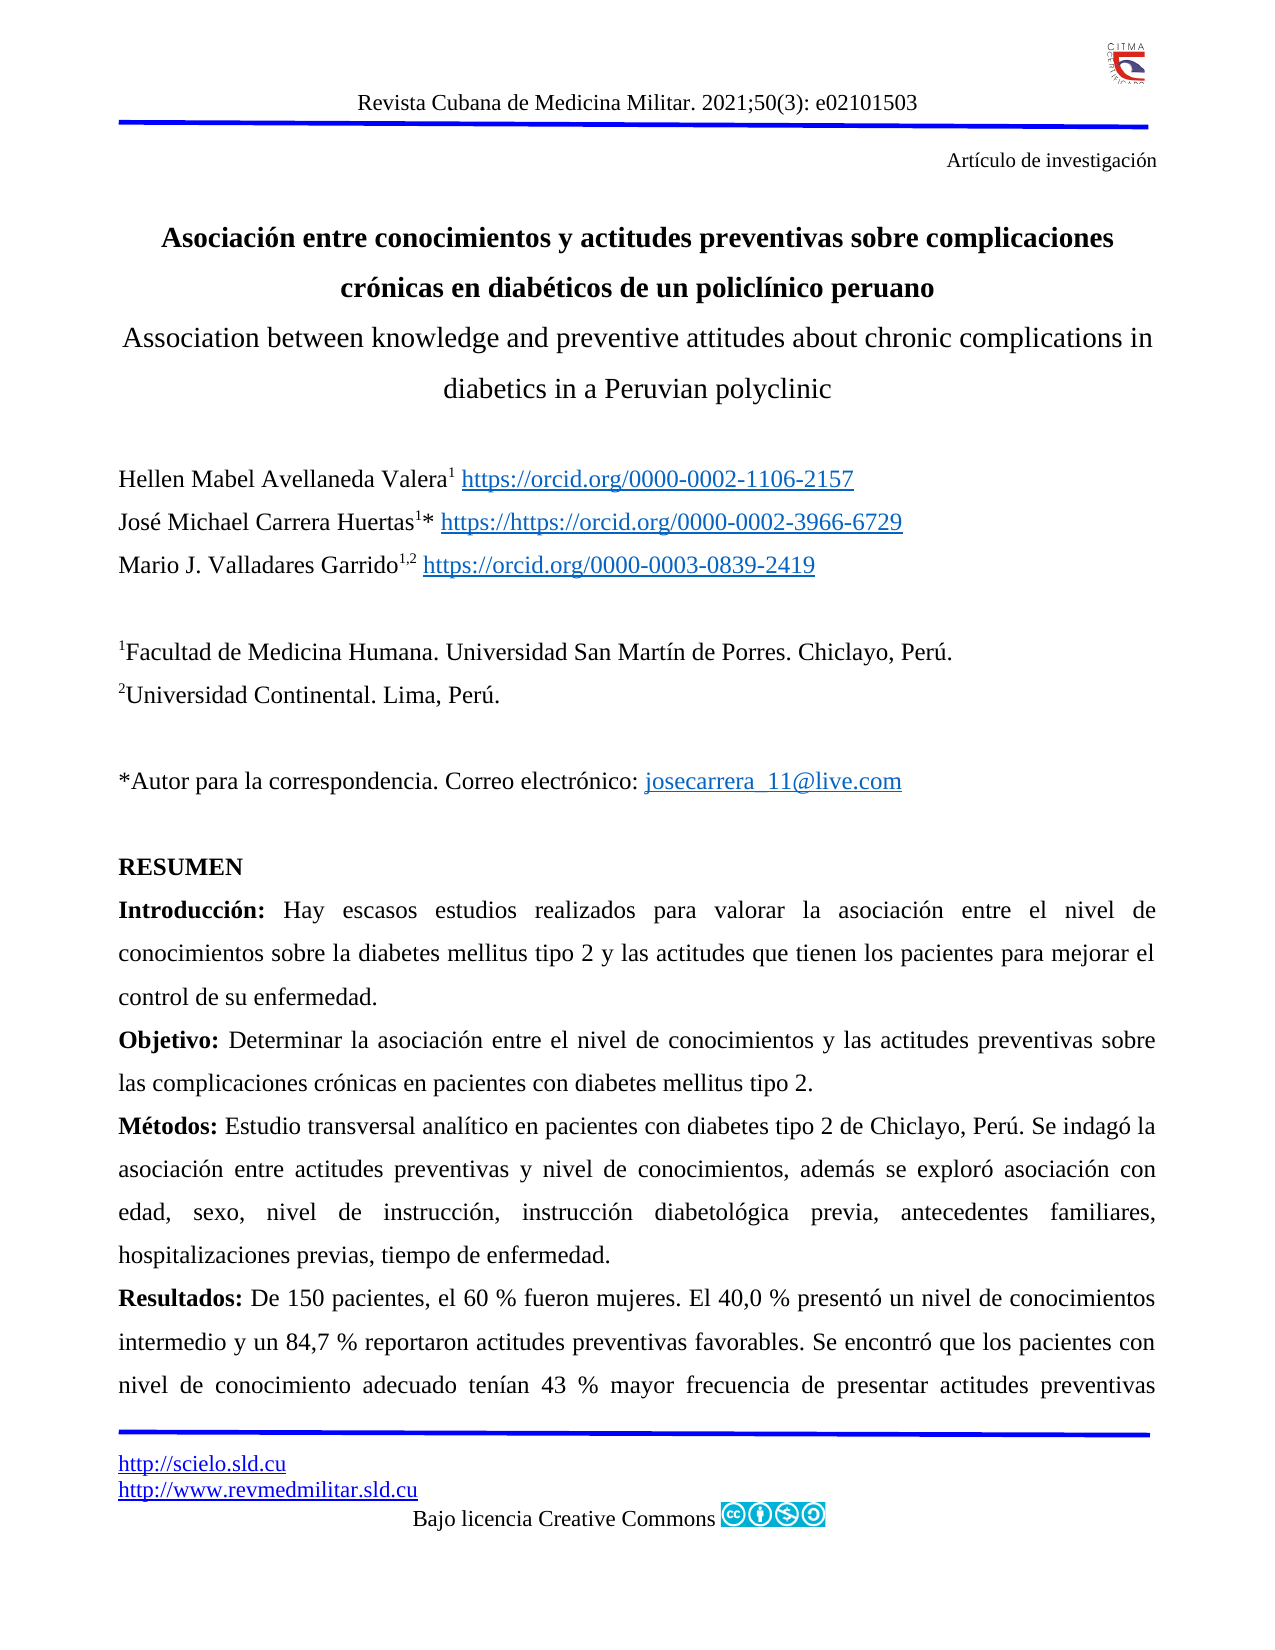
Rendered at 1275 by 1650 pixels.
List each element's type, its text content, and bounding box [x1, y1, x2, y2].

text RESUMEN [118, 852, 1157, 881]
picture [720, 1502, 826, 1527]
text Asociación entre conocimientos y actitudes preventivas sobre complicaciones crónicas en diabéticos de un policlínico peruano [118, 220, 1157, 304]
text Hellen Mabel Avellaneda Valera1 https://orcid.org/0000-0002-1106-2157 [118, 464, 1157, 493]
text *Autor para la correspondencia. Correo electrónico: josecarrera_11@live.com [118, 766, 1157, 795]
text Artículo de investigación [118, 148, 1157, 172]
text Métodos: Estudio transversal analítico en pacientes con diabetes tipo 2 de Chiclayo, Perú. Se indagó la asociación entre actitudes preventivas y nivel de conocimientos, además se exploró asociación con edad, sexo, nivel de instrucción, instrucción diabetológica previa, antecedentes familiares, hospitalizaciones previas, tiempo de enfermedad. [118, 1111, 1157, 1269]
picture [1107, 43, 1145, 84]
text Mario J. Valladares Garrido1,2 https://orcid.org/0000-0003-0839-2419 [118, 550, 1157, 579]
text 1Facultad de Medicina Humana. Universidad San Martín de Porres. Chiclayo, Perú. [118, 637, 1157, 665]
text 2Universidad Continental. Lima, Perú. [118, 680, 1157, 708]
text Objetivo: Determinar la asociación entre el nivel de conocimientos y las actitudes preventivas sobre las complicaciones crónicas en pacientes con diabetes mellitus tipo 2. [118, 1025, 1157, 1097]
text José Michael Carrera Huertas1* https://https://orcid.org/0000-0002-3966-6729 [118, 507, 1157, 536]
text Association between knowledge and preventive attitudes about chronic complications in diabetics in a Peruvian polyclinic [118, 320, 1157, 404]
text Introducción: Hay escasos estudios realizados para valorar la asociación entre el nivel de conocimientos sobre la diabetes mellitus tipo 2 y las actitudes que tienen los pacientes para mejorar el control de su enfermedad. [118, 895, 1157, 1010]
